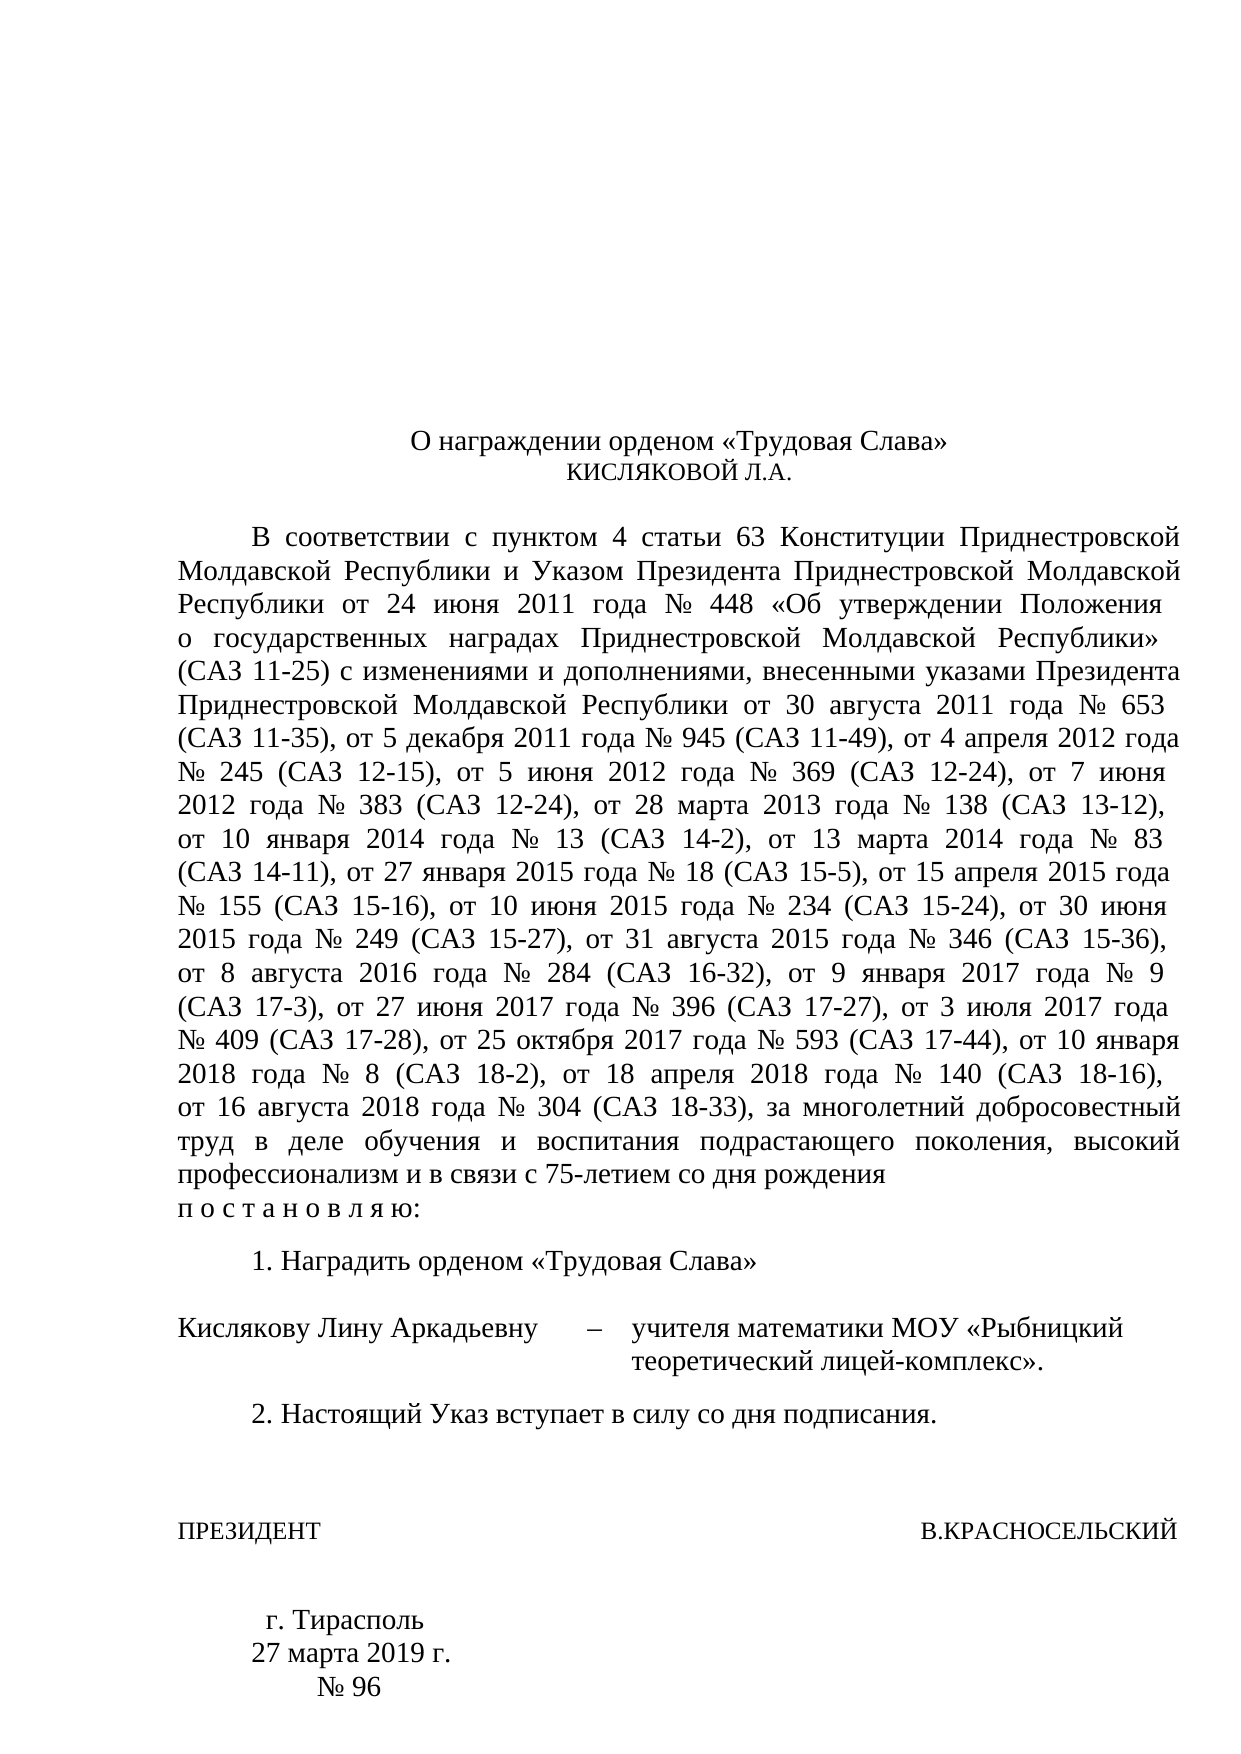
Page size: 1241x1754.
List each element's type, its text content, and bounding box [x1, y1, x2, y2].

text О награждении орденом «Трудовая Слава» [177, 423, 1181, 457]
text 27 марта 2019 г. [177, 1636, 1181, 1669]
list Настоящий Указ вступает в силу со дня подписания. [177, 1396, 1181, 1429]
text № 96 [177, 1669, 1181, 1703]
text ПРЕЗИДЕНТ В.КРАСНОСЕЛЬСКИЙ [177, 1516, 1181, 1544]
table_header учителя математики МОУ «Рыбницкий теоретический лицей-комплекс». [620, 1310, 1181, 1377]
table_header – [576, 1310, 620, 1377]
list Наградить орденом «Трудовая Слава» [177, 1243, 1181, 1276]
text В соответствии с пунктом 4 статьи 63 Конституции Приднестровской Молдавской Республики и Указом Президента Приднестровской Молдавской Республики от 24 июня 2011 года № 448 «Об утверждении Положения о государственных наградах Приднестровской Молдавской Республики» (САЗ 11-25) с изменениями и дополнениями, внесенными указами Президента Приднестровской Молдавской Республики от 30 августа 2011 года № 653 (САЗ 11-35), от 5 декабря 2011 года № 945 (САЗ 11-49), от 4 апреля 2012 года № 245 (САЗ 12-15), от 5 июня 2012 года № 369 (САЗ 12-24), от 7 июня 2012 года № 383 (САЗ 12-24), от 28 марта 2013 года № 138 (САЗ 13-12), от 10 января 2014 года № 13 (САЗ 14-2), от 13 марта 2014 года № 83 (САЗ 14-11), от 27 января 2015 года № 18 (САЗ 15-5), от 15 апреля 2015 года № 155 (САЗ 15-16), от 10 июня 2015 года № 234 (САЗ 15-24), от 30 июня 2015 года № 249 (САЗ 15-27), от 31 августа 2015 года № 346 (САЗ 15-36), от 8 августа 2016 года № 284 (САЗ 16-32), от 9 января 2017 года № 9 (САЗ 17-3), от 27 июня 2017 года № 396 (САЗ 17-27), от 3 июля 2017 года № 409 (САЗ 17-28), от 25 октября 2017 года № 593 (САЗ 17-44), от 10 января 2018 года № 8 (САЗ 18-2), от 18 апреля 2018 года № 140 (САЗ 18-16), от 16 августа 2018 года № 304 (САЗ 18-33), за многолетний добросовестный труд в деле обучения и воспитания подрастающего поколения, высокий профессионализм и в связи с 75-летием со дня рождения [177, 519, 1181, 1190]
table_header Кислякову Лину Аркадьевну [166, 1310, 576, 1377]
text п о с т а н о в л я ю: [177, 1190, 1181, 1223]
text КИСЛЯКОВОЙ Л.А. [177, 457, 1181, 486]
text г. Тирасполь [177, 1602, 1181, 1636]
